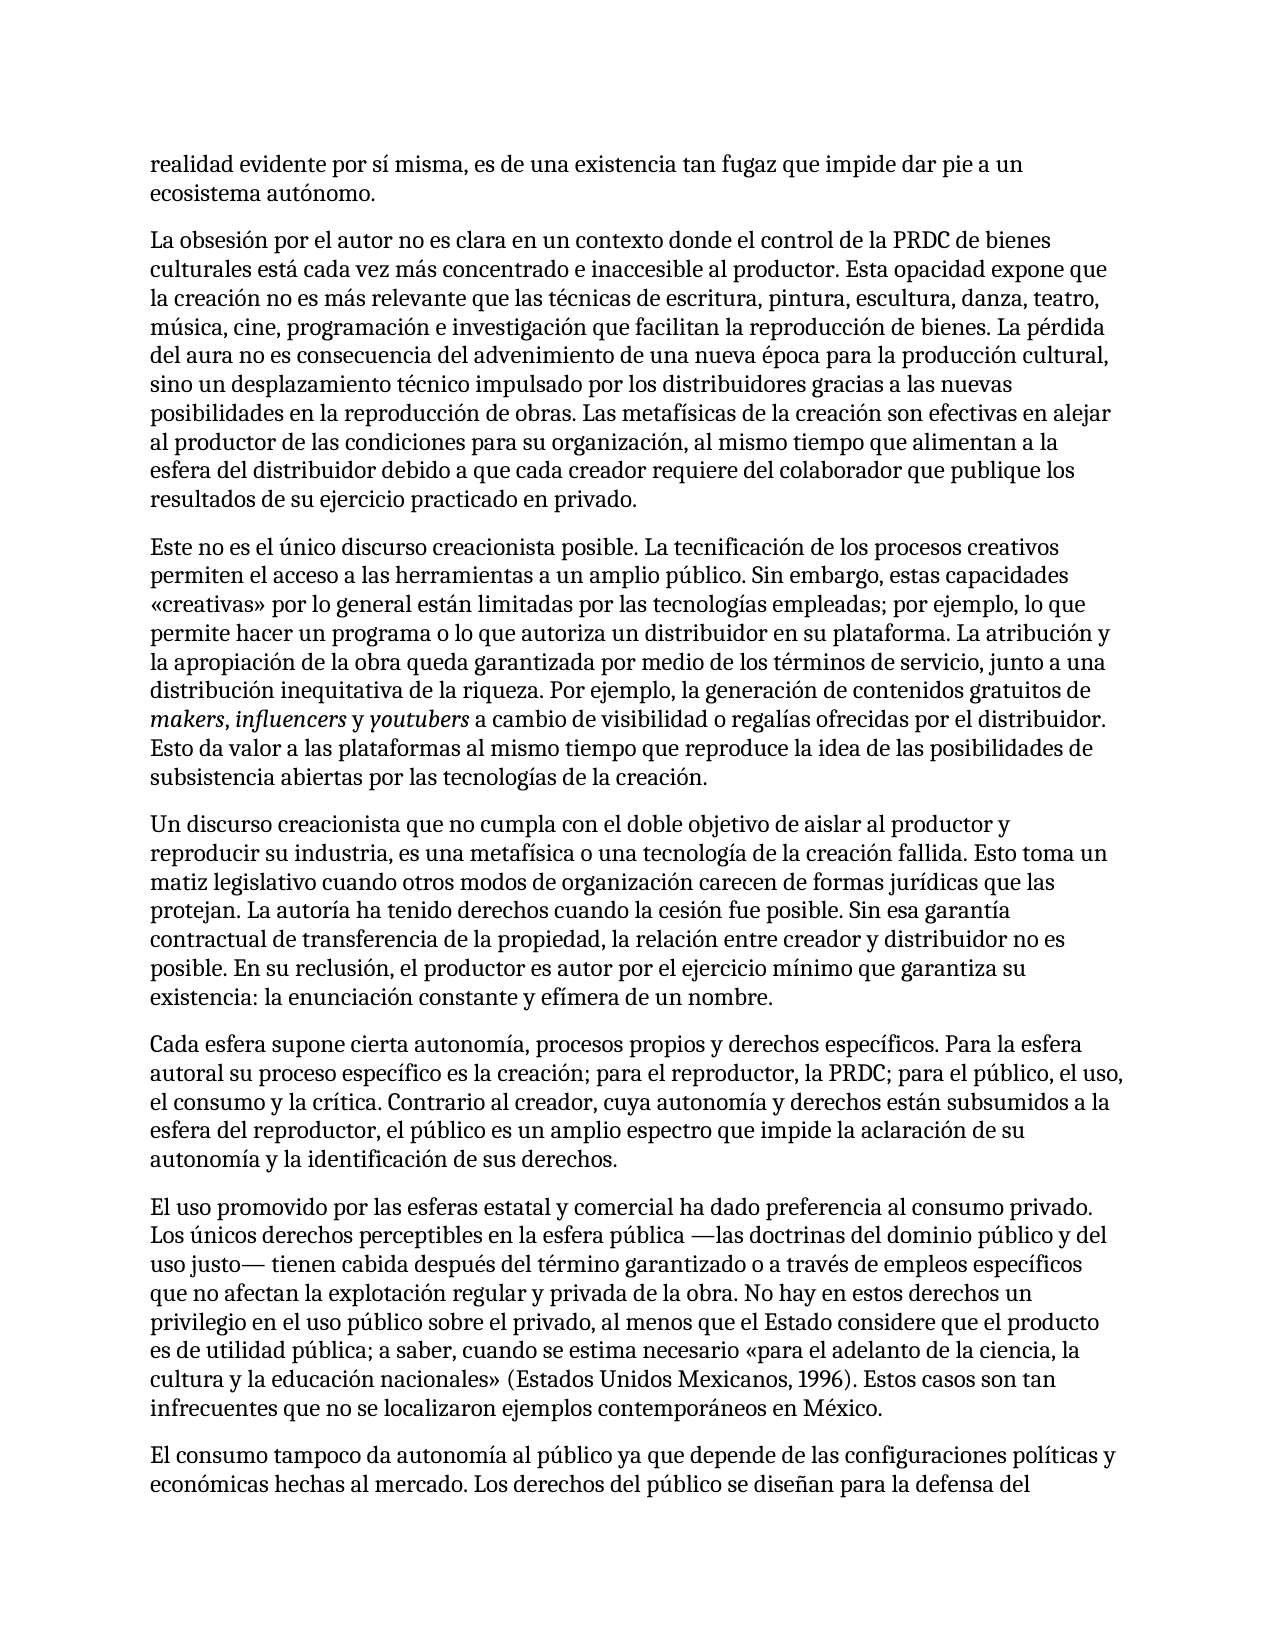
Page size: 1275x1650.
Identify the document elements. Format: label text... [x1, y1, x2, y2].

text La obsesión por el autor no es clara en un contexto donde el control de la PRDC de bienes culturales está cada vez más concentrado e inaccesible al productor. Esta opacidad expone que la creación no es más relevante que las técnicas de escritura, pintura, escultura, danza, teatro, música, cine, programación e investigación que facilitan la reproducción de bienes. La pérdida del aura no es consecuencia del advenimiento de una nueva época para la producción cultural, sino un desplazamiento técnico impulsado por los distribuidores gracias a las nuevas posibilidades en la reproducción de obras. Las metafísicas de la creación son efectivas en alejar al productor de las condiciones para su organización, al mismo tiempo que alimentan a la esfera del distribuidor debido a que cada creador requiere del colaborador que publique los resultados de su ejercicio practicado en privado. [150, 226, 1125, 514]
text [150, 1441, 1125, 1499]
text Cada esfera supone cierta autonomía, procesos propios y derechos específicos. Para la esfera autoral su proceso específico es la creación; para el reproductor, la PRDC; para el público, el uso, el consumo y la crítica. Contrario al creador, cuya autonomía y derechos están subsumidos a la esfera del reproductor, el público es un amplio espectro que impide la aclaración de su autonomía y la identificación de sus derechos. [150, 1030, 1125, 1174]
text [150, 150, 1125, 207]
text Un discurso creacionista que no cumpla con el doble objetivo de aislar al productor y reproducir su industria, es una metafísica o una tecnología de la creación fallida. Esto toma un matiz legislativo cuando otros modos de organización carecen de formas jurídicas que las protejan. La autoría ha tenido derechos cuando la cesión fue posible. Sin esa garantía contractual de transferencia de la propiedad, la relación entre creador y distribuidor no es posible. En su reclusión, el productor es autor por el ejercicio mínimo que garantiza su existencia: la enunciación constante y efímera de un nombre. [150, 810, 1125, 1011]
text Este no es el único discurso creacionista posible. La tecnificación de los procesos creativos permiten el acceso a las herramientas a un amplio público. Sin embargo, estas capacidades «creativas» por lo general están limitadas por las tecnologías empleadas; por ejemplo, lo que permite hacer un programa o lo que autoriza un distribuidor en su plataforma. La atribución y la apropiación de la obra queda garantizada por medio de los términos de servicio, junto a una distribución inequitativa de la riqueza. Por ejemplo, la generación de contenidos gratuitos de makers, influencers y youtubers a cambio de visibilidad o regalías ofrecidas por el distribuidor. Esto da valor a las plataformas al mismo tiempo que reproduce la idea de las posibilidades de subsistencia abiertas por las tecnologías de la creación. [150, 532, 1125, 791]
text El uso promovido por las esferas estatal y comercial ha dado preferencia al consumo privado. Los únicos derechos perceptibles en la esfera pública —las doctrinas del dominio público y del uso justo— tienen cabida después del término garantizado o a través de empleos específicos que no afectan la explotación regular y privada de la obra. No hay en estos derechos un privilegio en el uso público sobre el privado, al menos que el Estado considere que el producto es de utilidad pública; a saber, cuando se estima necesario «para el adelanto de la ciencia, la cultura y la educación nacionales» (Estados Unidos Mexicanos, 1996). Estos casos son tan infrecuentes que no se localizaron ejemplos contemporáneos en México. [150, 1192, 1125, 1422]
